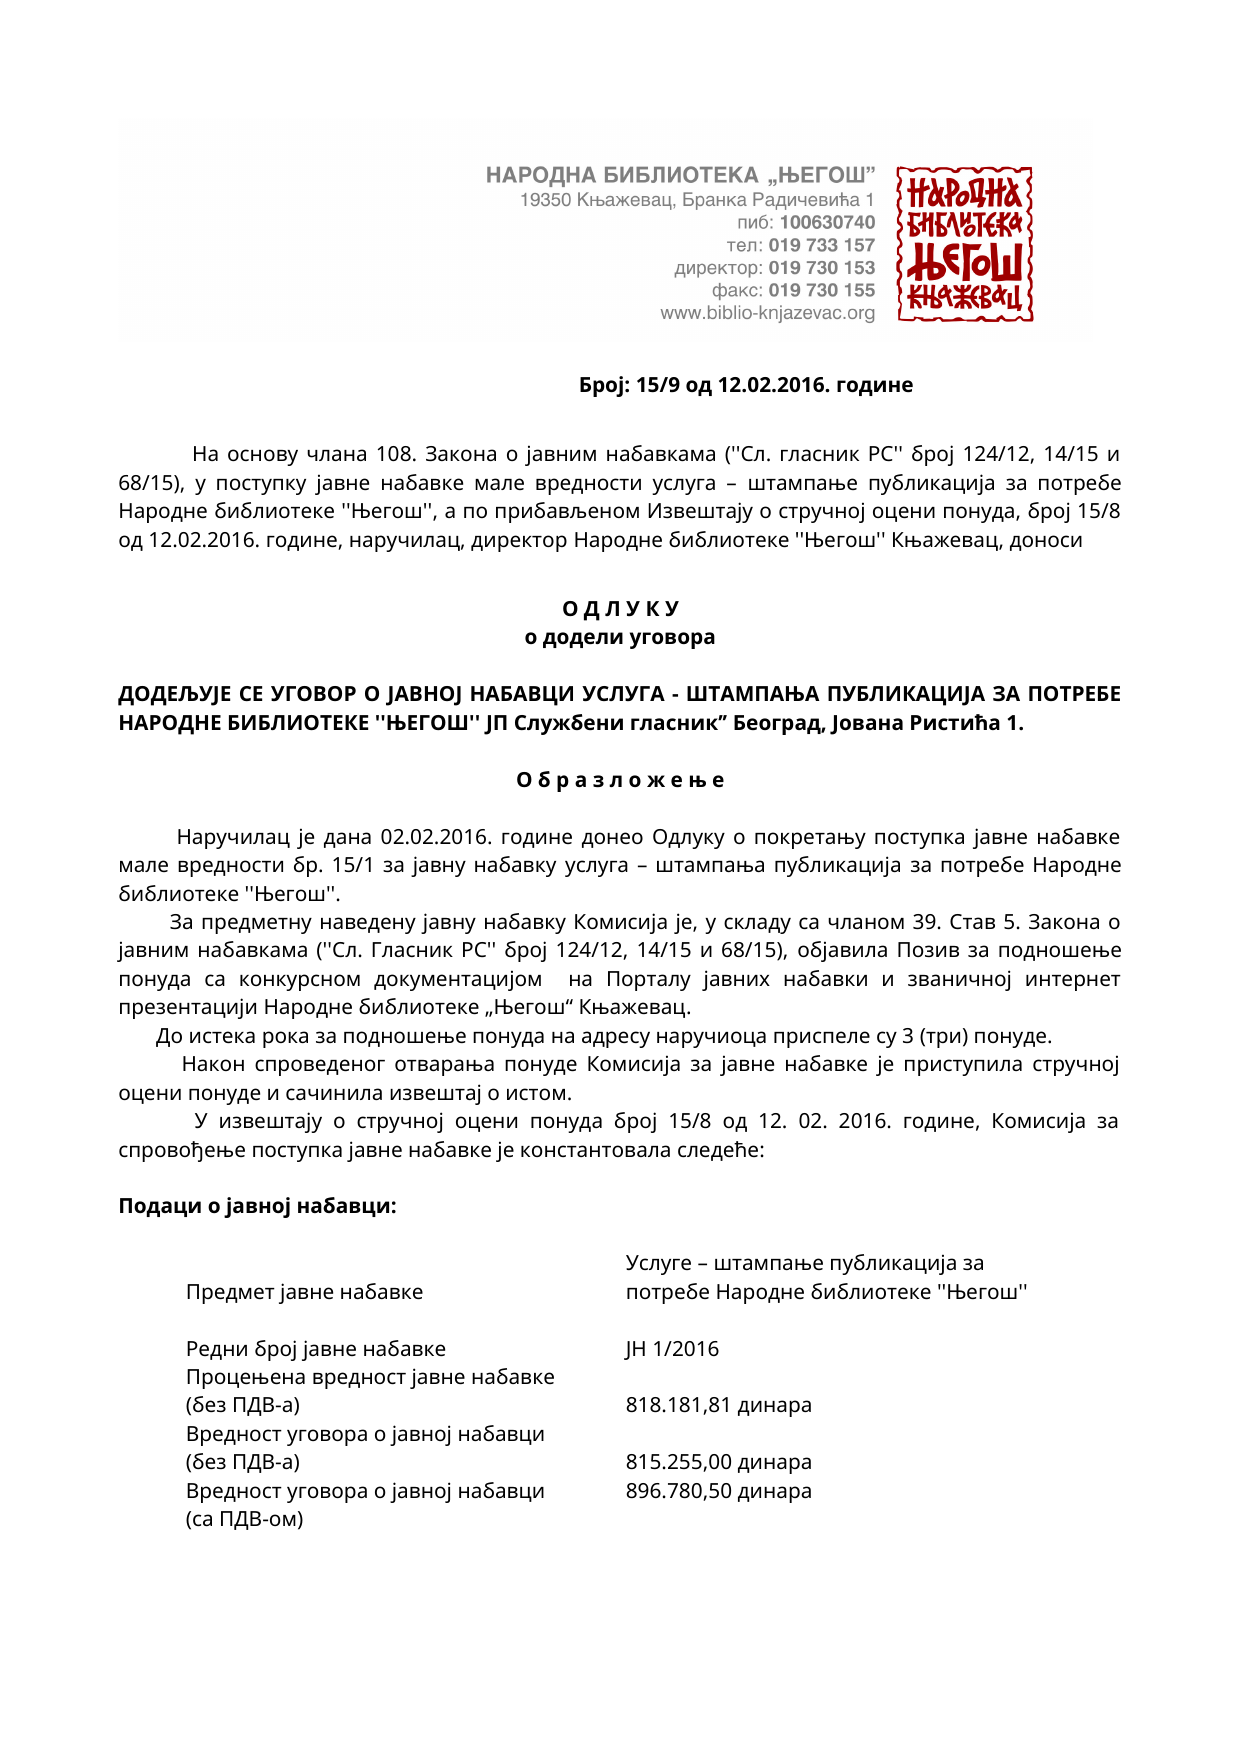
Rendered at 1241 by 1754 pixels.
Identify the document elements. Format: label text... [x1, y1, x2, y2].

table_cell Вредност уговора о јавној набавци (без ПДВ-а) [174, 1419, 614, 1476]
table_cell Процењена вредност јавне набавке (без ПДВ-а) [174, 1362, 614, 1419]
table_cell 818.181,81 динара [614, 1362, 1053, 1419]
table_cell 896.780,50 динара [614, 1476, 1053, 1618]
text За предметну наведену јавну набавку Комисија је, у складу са чланом 39. Став 5. Закона о јавним набавкама (''Сл. Гласник РС'' број 124/12, 14/15 и 68/15), објавила Позив за подношење понуда са конкурсном документацијом на Порталу јавних набавки и званичној интернет презентацији Народне библиотеке „Његош“ Књажевац. [118, 907, 1122, 1021]
text На основу члана 108. Закона о јавним набавкама (''Сл. гласник РС'' број 124/12, 14/15 и 68/15), у поступку јавне набавке мале вредности услуга – штампање публикација за потребе Народне библиотеке ''Његош'', а по прибављеном Извештају о стручној оцени понуда, број 15/8 од 12.02.2016. године, наручилац, директор Народне библиотеке ''Његош'' Књажевац, доноси [118, 439, 1122, 553]
text Наручилац је дана 02.02.2016. године донео Одлуку о покретању поступка јавне набавке мале вредности бр. 15/1 за јавну набавку услуга – штампања публикација за потребе Народне библиотеке ''Његош''. [118, 822, 1122, 907]
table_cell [174, 1476, 614, 1618]
table_cell 815.255,00 динара [614, 1419, 1053, 1476]
text Подаци о јавној набавци: [118, 1192, 1122, 1220]
text о додели уговора [118, 622, 1122, 651]
picture [118, 118, 1094, 342]
table_header Услуге – штампање публикација за потребе Народне библиотеке ''Његош'' [614, 1249, 1053, 1305]
text О б р а з л о ж е њ е [118, 765, 1122, 793]
table_cell Редни број јавне набавке [174, 1305, 614, 1362]
text Након спроведеног отварања понуде Комисија за јавне набавке је приступила стручној оцени понуде и сачинила извештај о истом. [118, 1049, 1122, 1106]
text О Д Л У К У [118, 594, 1122, 622]
text У извештају о стручној оцени понуда број 15/8 од 12. 02. 2016. године, Комисија за спровођење поступка јавне набавке је константовала следеће: [118, 1106, 1122, 1163]
text Број: 15/9 од 12.02.2016. године [118, 370, 1122, 398]
table_header Предмет јавне набавке [174, 1249, 614, 1305]
table_cell ЈН 1/2016 [614, 1305, 1053, 1362]
text ДОДЕЉУЈЕ СЕ УГОВОР О ЈАВНОЈ НАБАВЦИ УСЛУГА - ШТАМПАЊА ПУБЛИКАЦИЈА ЗА ПОТРЕБЕ НАРОДНЕ БИБЛИОТЕКЕ ''ЊЕГОШ'' ЈП Службени гласник’’ Београд, Јована Ристића 1. [118, 679, 1122, 736]
text До истека рока за подношење понуда на адресу наручиоца приспеле су 3 (три) понуде. [118, 1021, 1122, 1049]
